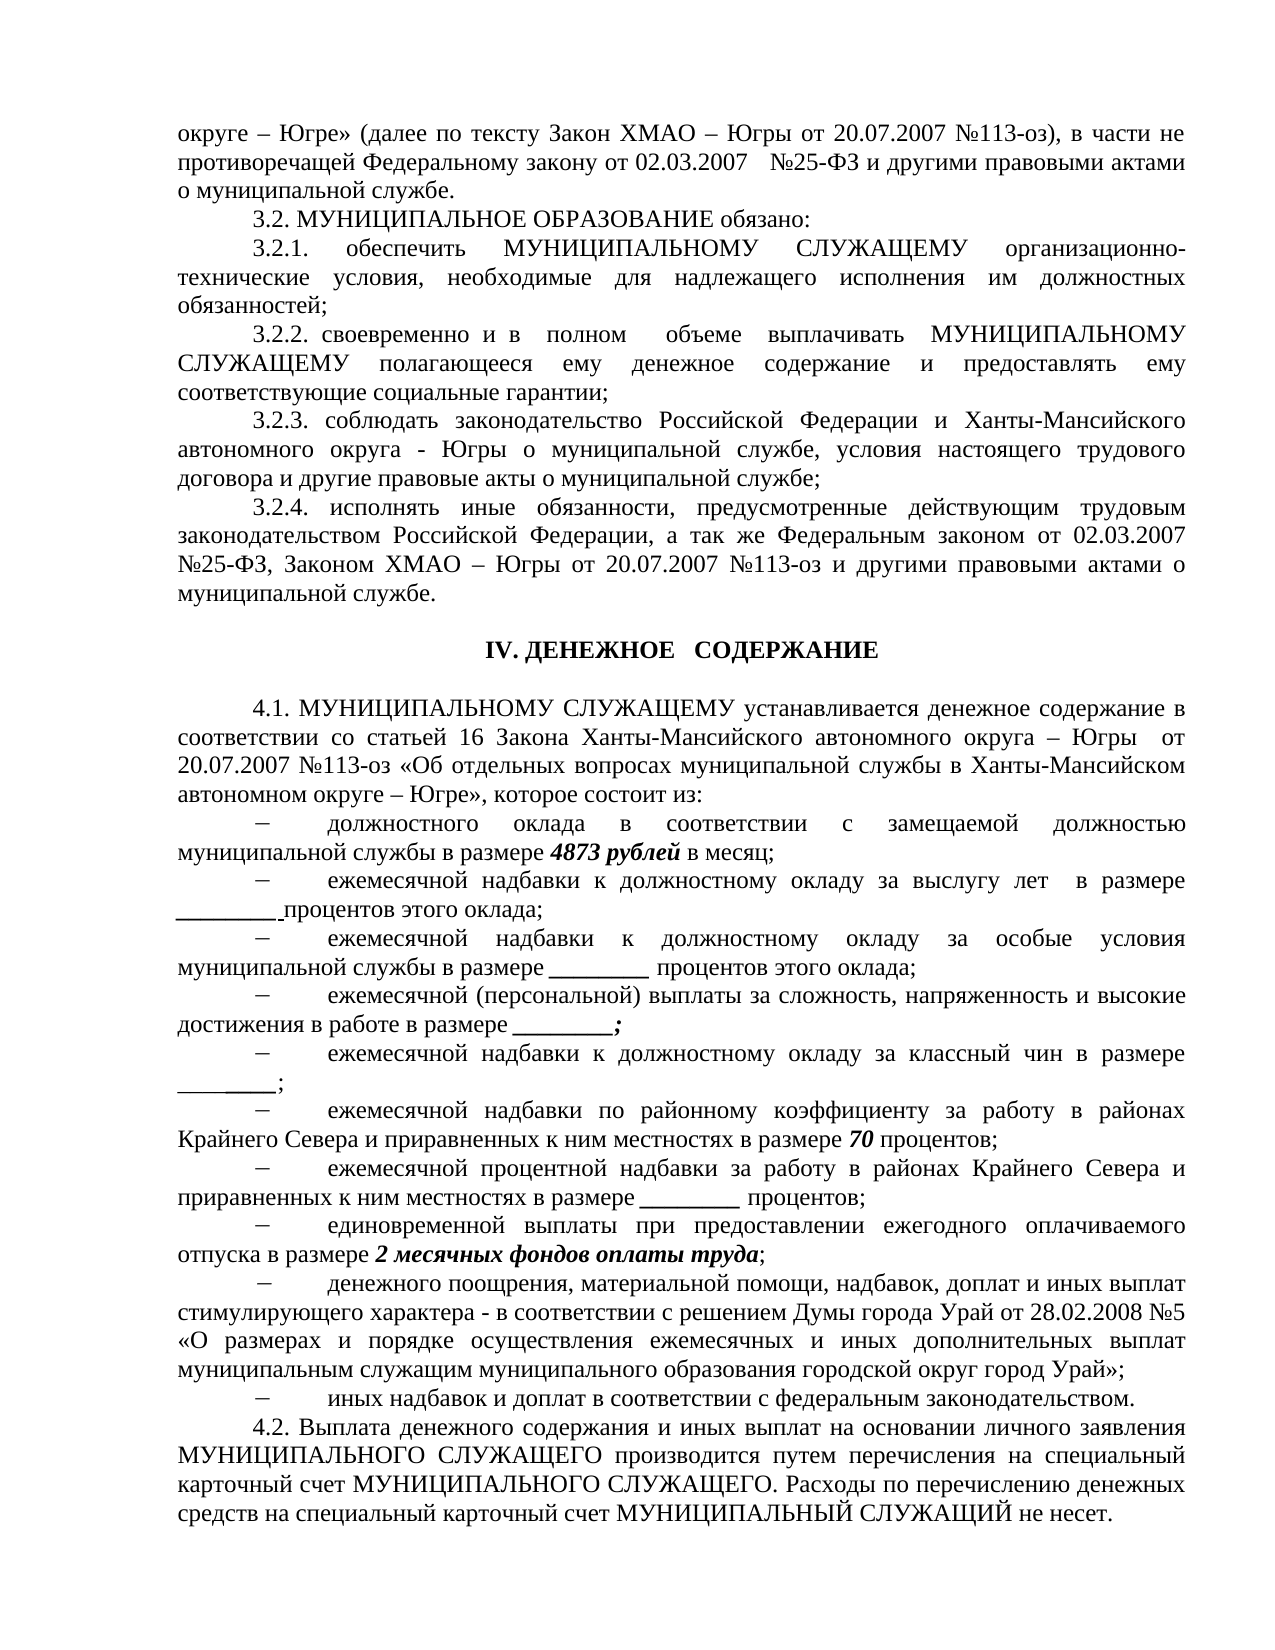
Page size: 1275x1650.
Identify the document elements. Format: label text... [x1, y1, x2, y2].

list единовременной выплаты при предоставлении ежегодного оплачиваемого отпуска в размере 2 месячных фондов оплаты труда; [177, 1211, 1186, 1268]
text IV. ДЕНЕЖНОЕ СОДЕРЖАНИЕ [177, 636, 1186, 664]
list ежемесячной надбавки к должностному окладу за выслугу лет в размере ________ процентов этого оклада; [177, 866, 1186, 923]
list иных надбавок и доплат в соответствии с федеральным законодательством. [177, 1383, 1186, 1412]
list ежемесячной надбавки к должностному окладу за особые условия муниципальной службы в размере ________ процентов этого оклада; [177, 923, 1186, 981]
text 4.2. Выплата денежного содержания и иных выплат на основании личного заявления МУНИЦИПАЛЬНОГО СЛУЖАЩЕГО производится путем перечисления на специальный карточный счет МУНИЦИПАЛЬНОГО СЛУЖАЩЕГО. Расходы по перечислению денежных средств на специальный карточный счет МУНИЦИПАЛЬНЫЙ СЛУЖАЩИЙ не несет. [177, 1412, 1186, 1527]
text 3.2.1. обеспечить МУНИЦИПАЛЬНОМУ СЛУЖАЩЕМУ организационно-технические условия, необходимые для надлежащего исполнения им должностных обязанностей; [177, 233, 1186, 319]
text 3.2.3. соблюдать законодательство Российской Федерации и Ханты-Мансийского автономного округа - Югры о муниципальной службе, условия настоящего трудового договора и другие правовые акты о муниципальной службе; [177, 406, 1186, 492]
list денежного поощрения, материальной помощи, надбавок, доплат и иных выплат стимулирующего характера - в соответствии с решением Думы города Урай от 28.02.2008 №5 «О размерах и порядке осуществления ежемесячных и иных дополнительных выплат муниципальным служащим муниципального образования городской округ город Урай»; [177, 1268, 1186, 1383]
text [177, 118, 1186, 204]
text 3.2. МУНИЦИПАЛЬНОЕ ОБРАЗОВАНИЕ обязано: [177, 204, 1186, 233]
list ежемесячной процентной надбавки за работу в районах Крайнего Севера и приравненных к ним местностях в размере ________ процентов; [177, 1153, 1186, 1211]
text 3.2.2. своевременно и в полном объеме выплачивать МУНИЦИПАЛЬНОМУ СЛУЖАЩЕМУ полагающееся ему денежное содержание и предоставлять ему соответствующие социальные гарантии; [177, 319, 1186, 406]
list должностного оклада в соответствии с замещаемой должностью муниципальной службы в размере 4873 рублей в месяц; [177, 808, 1186, 866]
list ежемесячной надбавки к должностному окладу за классный чин в размере ________; [177, 1038, 1186, 1096]
text 4.1. МУНИЦИПАЛЬНОМУ СЛУЖАЩЕМУ устанавливается денежное содержание в соответствии со статьей 16 Закона Ханты-Мансийского автономного округа – Югры от 20.07.2007 №113-оз «Об отдельных вопросах муниципальной службы в Ханты-Мансийском автономном округе – Югре», которое состоит из: [177, 693, 1186, 808]
list ежемесячной (персональной) выплаты за сложность, напряженность и высокие достижения в работе в размере ________; [177, 981, 1186, 1038]
text 3.2.4. исполнять иные обязанности, предусмотренные действующим трудовым законодательством Российской Федерации, а так же Федеральным законом от 02.03.2007 №25-ФЗ, Законом ХМАО – Югры от 20.07.2007 №113-оз и другими правовыми актами о муниципальной службе. [177, 492, 1186, 607]
list ежемесячной надбавки по районному коэффициенту за работу в районах Крайнего Севера и приравненных к ним местностях в размере 70 процентов; [177, 1096, 1186, 1153]
